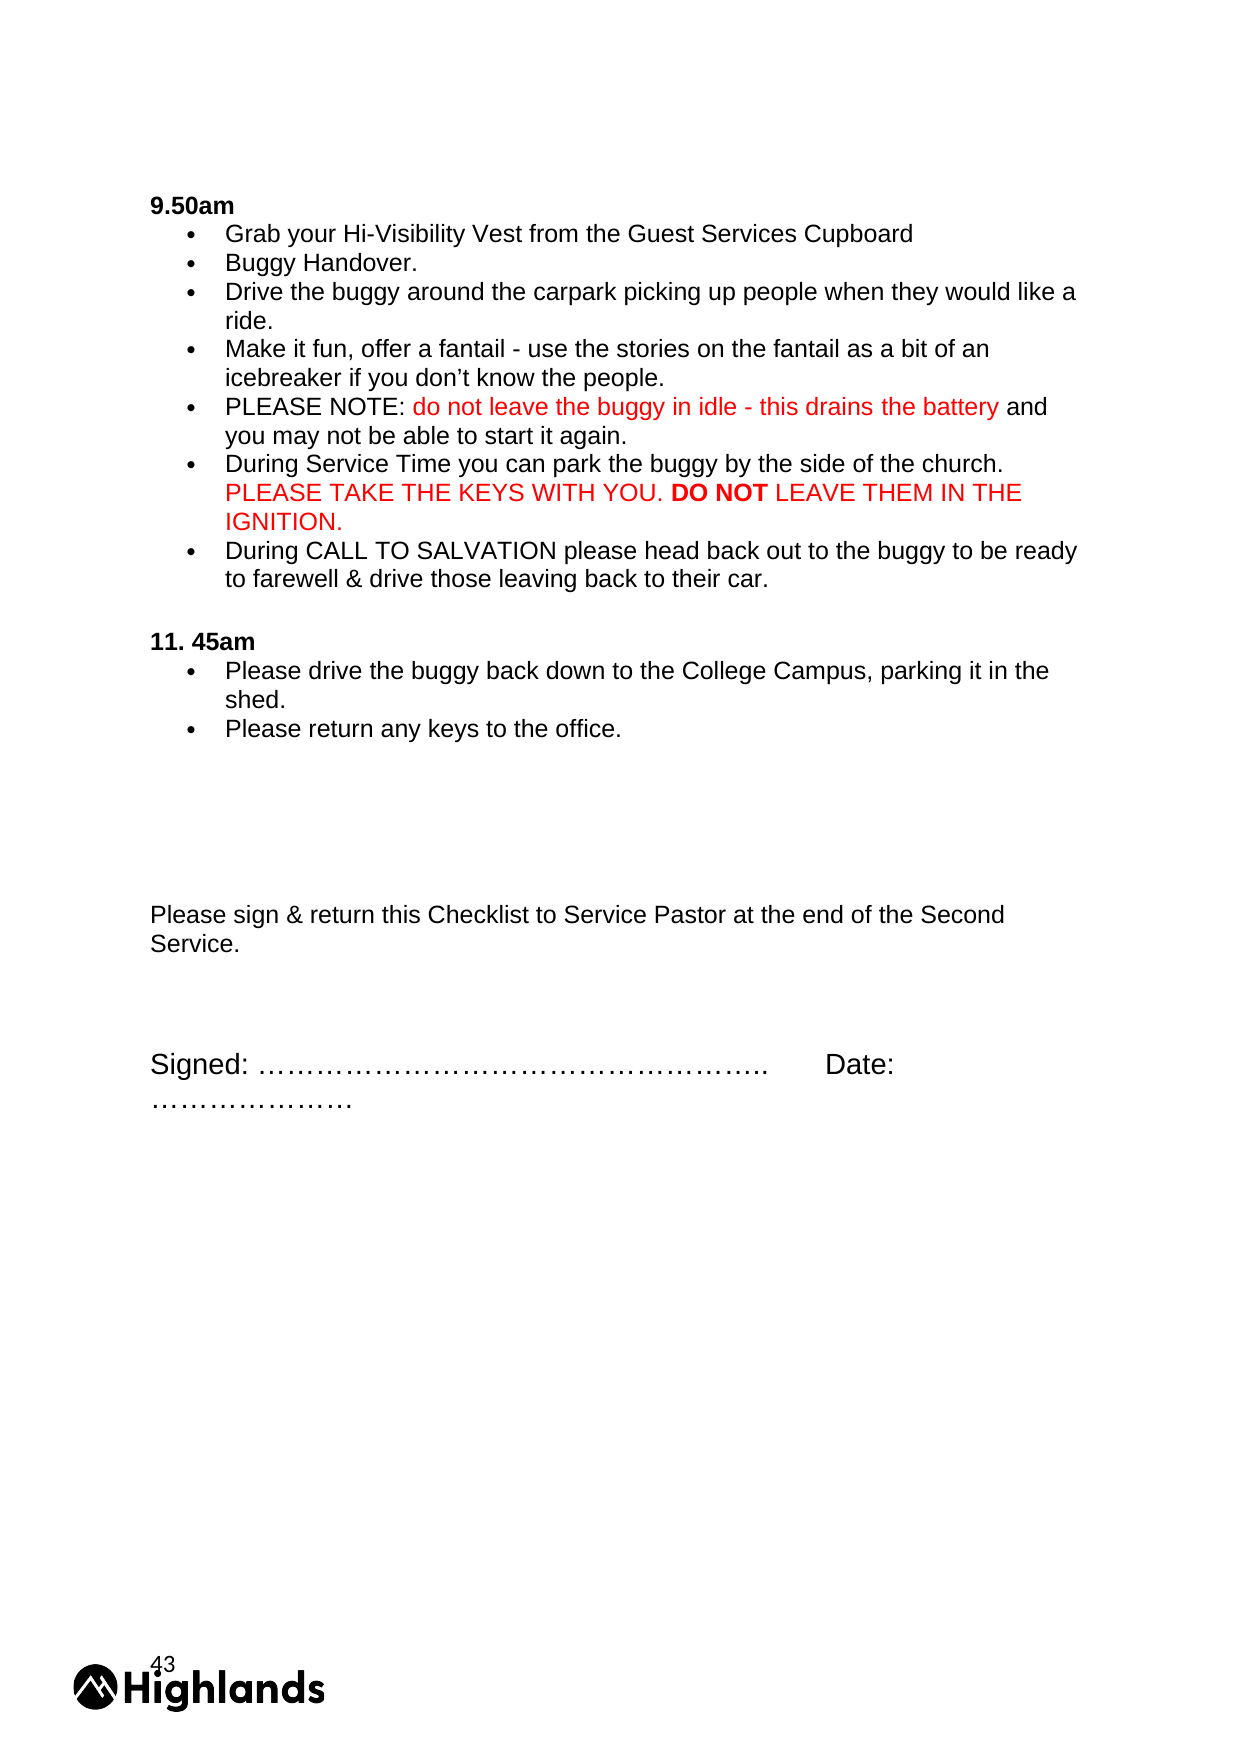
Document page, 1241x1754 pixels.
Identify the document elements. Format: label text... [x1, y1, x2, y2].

text 9.50am [150, 191, 1090, 219]
list Grab your Hi-Visibility Vest from the Guest Services Cupboard [187, 219, 1090, 248]
text 11. 45am [150, 627, 1090, 656]
picture [73, 1664, 325, 1712]
list Drive the buggy around the carpark picking up people when they would like a ride. [187, 277, 1090, 334]
list Make it fun, offer a fantail - use the stories on the fantail as a bit of an icebreaker if you don’t know the people. [187, 334, 1090, 392]
text Signed: …………………………………………….. Date: ………………… [150, 1047, 1090, 1114]
list Please return any keys to the office. [187, 713, 1090, 742]
list During CALL TO SALVATION please head back out to the buggy to be ready to farewell & drive those leaving back to their car. [187, 536, 1090, 593]
list PLEASE NOTE: do not leave the buggy in idle - this drains the battery and you may not be able to start it again. [187, 392, 1090, 449]
text Please sign & return this Checklist to Service Pastor at the end of the Second Service. [150, 900, 1090, 957]
list Please drive the buggy back down to the College Campus, parking it in the shed. [187, 656, 1090, 713]
list Buggy Handover. [187, 248, 1090, 277]
list During Service Time you can park the buggy by the side of the church. PLEASE TAKE THE KEYS WITH YOU. DO NOT LEAVE THEM IN THE IGNITION. [187, 449, 1090, 536]
